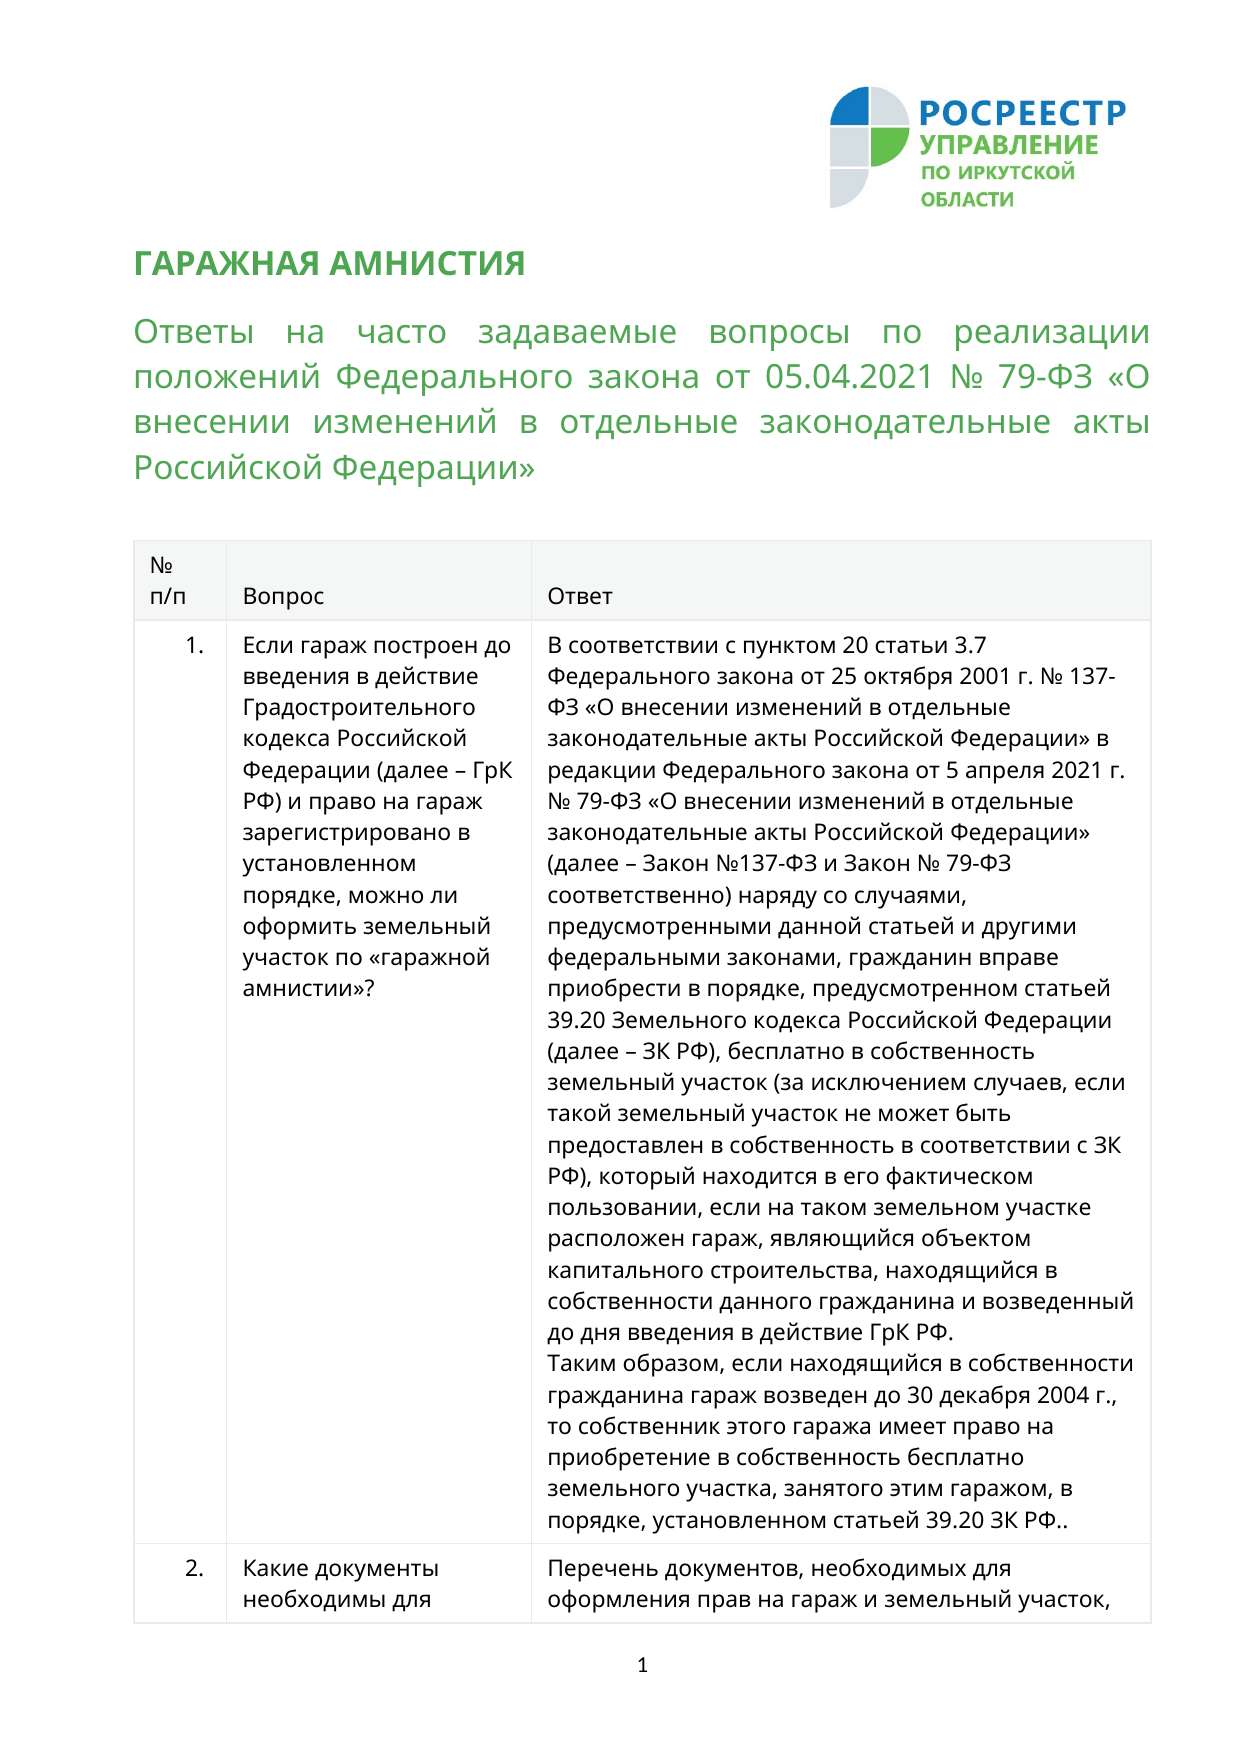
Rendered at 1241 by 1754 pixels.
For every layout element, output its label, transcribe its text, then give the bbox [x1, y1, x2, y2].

text Ответы на часто задаваемые вопросы по реализации положений Федерального закона от 05.04.2021 № 79-ФЗ «О внесении изменений в отдельные законодательные акты Российской Федерации» [133, 307, 1152, 489]
picture [820, 73, 1152, 221]
table_cell 1. [135, 621, 226, 1543]
table_header Ответ [532, 541, 1150, 619]
table_cell Если гараж построен до введения в действие Градостроительного кодекса Российской Федерации (далее – ГрК РФ) и право на гараж зарегистрировано в установленном порядке, можно ли оформить земельный участок по «гаражной амнистии»? [227, 621, 531, 1543]
table_header Вопрос [227, 541, 531, 619]
table_header № п/п [135, 541, 226, 619]
text ГАРАЖНАЯ АМНИСТИЯ [133, 239, 1152, 285]
table_cell 2. [135, 1544, 226, 1622]
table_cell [532, 1544, 1150, 1622]
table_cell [227, 1544, 531, 1622]
table_cell В соответствии с пунктом 20 статьи 3.7 Федерального закона от 25 октября 2001 г. № 137-ФЗ «О внесении изменений в отдельные законодательные акты Российской Федерации» в редакции Федерального закона от 5 апреля 2021 г. № 79-ФЗ «О внесении изменений в отдельные законодательные акты Российской Федерации» (далее – Закон №137-ФЗ и Закон № 79-ФЗ соответственно) наряду со случаями, предусмотренными данной статьей и другими федеральными законами, гражданин вправе приобрести в порядке, предусмотренном статьей 39.20 Земельного кодекса Российской Федерации (далее – ЗК РФ), бесплатно в собственность земельный участок (за исключением случаев, если такой земельный участок не может быть предоставлен в собственность в соответствии с ЗК РФ), который находится в его фактическом пользовании, если на таком земельном участке расположен гараж, являющийся объектом капитального строительства, находящийся в собственности данного гражданина и возведенный до дня введения в действие ГрК РФ. Таким образом, если находящийся в собственности гражданина гараж возведен до 30 декабря 2004 г., то собственник этого гаража имеет право на приобретение в собственность бесплатно земельного участка, занятого этим гаражом, в порядке, установленном статьей 39.20 ЗК РФ.. [532, 621, 1150, 1543]
